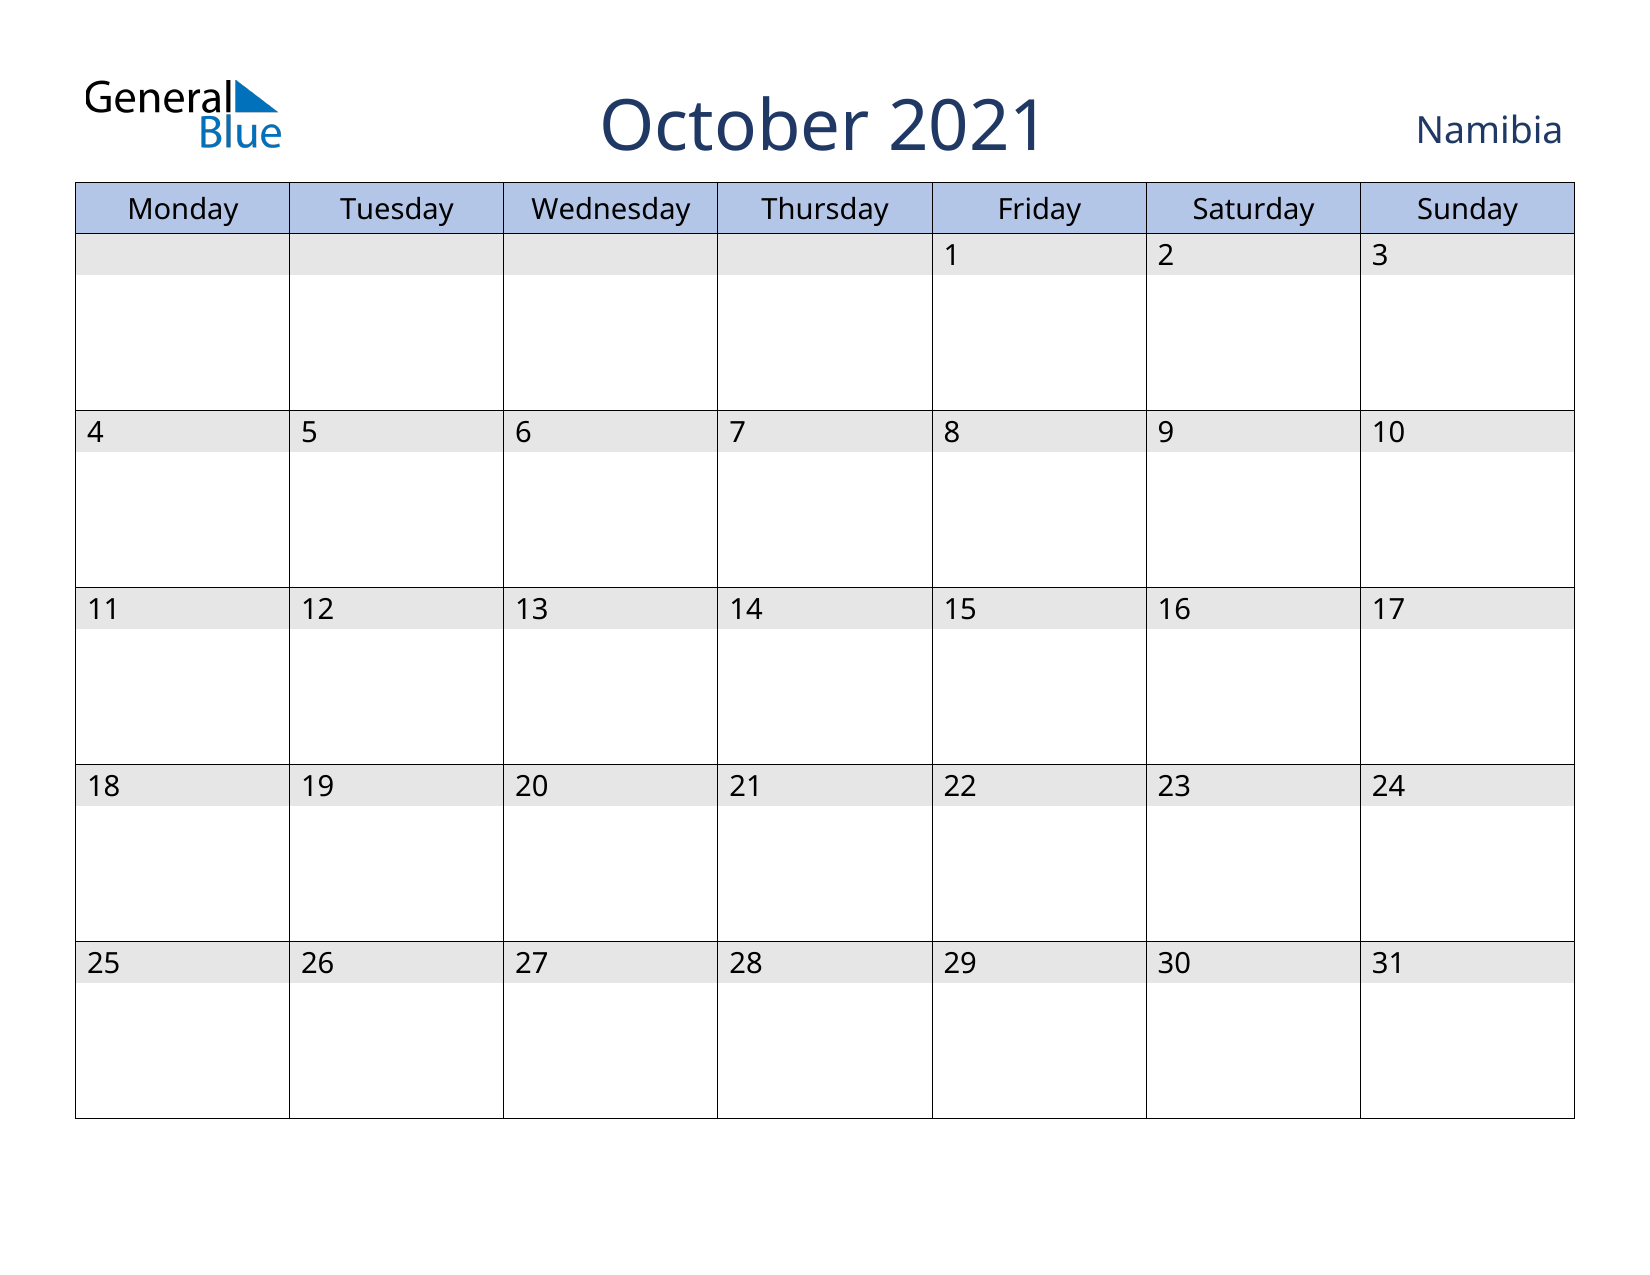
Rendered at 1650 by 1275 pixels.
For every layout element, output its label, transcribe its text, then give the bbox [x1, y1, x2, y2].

table_cell 12 [290, 588, 503, 629]
table_cell [504, 806, 717, 941]
table_cell 29 [933, 942, 1146, 983]
table_cell 11 [76, 588, 289, 629]
table_cell [504, 983, 717, 1118]
table_cell [76, 234, 289, 275]
table_cell [718, 275, 932, 410]
table_cell Friday [933, 183, 1146, 233]
table_cell [290, 234, 503, 275]
table_cell 28 [718, 942, 932, 983]
table_cell [76, 275, 289, 410]
table_header Namibia [1146, 75, 1574, 182]
table_cell [76, 629, 289, 764]
table_cell 24 [1361, 765, 1574, 806]
table_cell 2 [1147, 234, 1360, 275]
table_cell 23 [1147, 765, 1360, 806]
table_cell [718, 234, 932, 275]
table_cell [290, 275, 503, 410]
table_cell Thursday [718, 183, 932, 233]
table_cell [504, 452, 717, 587]
table_cell [1361, 629, 1574, 764]
table_cell 18 [76, 765, 289, 806]
picture [86, 80, 281, 148]
table_cell [1147, 629, 1360, 764]
table_cell Saturday [1147, 183, 1360, 233]
table_cell [718, 629, 932, 764]
table_cell [933, 629, 1146, 764]
table_cell [1361, 806, 1574, 941]
table_cell [933, 275, 1146, 410]
table_cell 15 [933, 588, 1146, 629]
table_cell [933, 806, 1146, 941]
table_cell [1361, 452, 1574, 587]
table_header October 2021 [504, 75, 1146, 182]
table_cell Wednesday [504, 183, 717, 233]
table_cell [76, 806, 289, 941]
table_cell [1361, 983, 1574, 1118]
table_cell [504, 234, 717, 275]
table_cell [933, 452, 1146, 587]
table_cell 7 [718, 411, 932, 452]
table_cell Monday [76, 183, 289, 233]
table_cell 4 [76, 411, 289, 452]
table_cell 22 [933, 765, 1146, 806]
table_cell 25 [76, 942, 289, 983]
table_cell 5 [290, 411, 503, 452]
table_cell [1147, 806, 1360, 941]
table_cell 20 [504, 765, 717, 806]
table_cell [76, 452, 289, 587]
table_cell 17 [1361, 588, 1574, 629]
table_cell 9 [1147, 411, 1360, 452]
table_cell 26 [290, 942, 503, 983]
table_cell 31 [1361, 942, 1574, 983]
table_cell 21 [718, 765, 932, 806]
table_cell [290, 629, 503, 764]
table_cell 8 [933, 411, 1146, 452]
table_cell [290, 806, 503, 941]
table_cell [290, 452, 503, 587]
table_cell 14 [718, 588, 932, 629]
table_cell [1147, 275, 1360, 410]
table_cell [1361, 275, 1574, 410]
table_cell Sunday [1361, 183, 1574, 233]
table_cell [290, 983, 503, 1118]
table_cell 1 [933, 234, 1146, 275]
table_cell [76, 983, 289, 1118]
table_cell 27 [504, 942, 717, 983]
table_cell [933, 983, 1146, 1118]
table_cell [718, 806, 932, 941]
table_cell [504, 275, 717, 410]
table_cell 3 [1361, 234, 1574, 275]
table_cell Tuesday [290, 183, 503, 233]
table_cell [1147, 983, 1360, 1118]
table_cell 19 [290, 765, 503, 806]
table_cell [1147, 452, 1360, 587]
table_cell 30 [1147, 942, 1360, 983]
table_cell [504, 629, 717, 764]
table_cell [718, 983, 932, 1118]
table_cell 6 [504, 411, 717, 452]
table_cell [718, 452, 932, 587]
table_cell 16 [1147, 588, 1360, 629]
table_cell 13 [504, 588, 717, 629]
table_cell 10 [1361, 411, 1574, 452]
table_header [76, 75, 503, 182]
